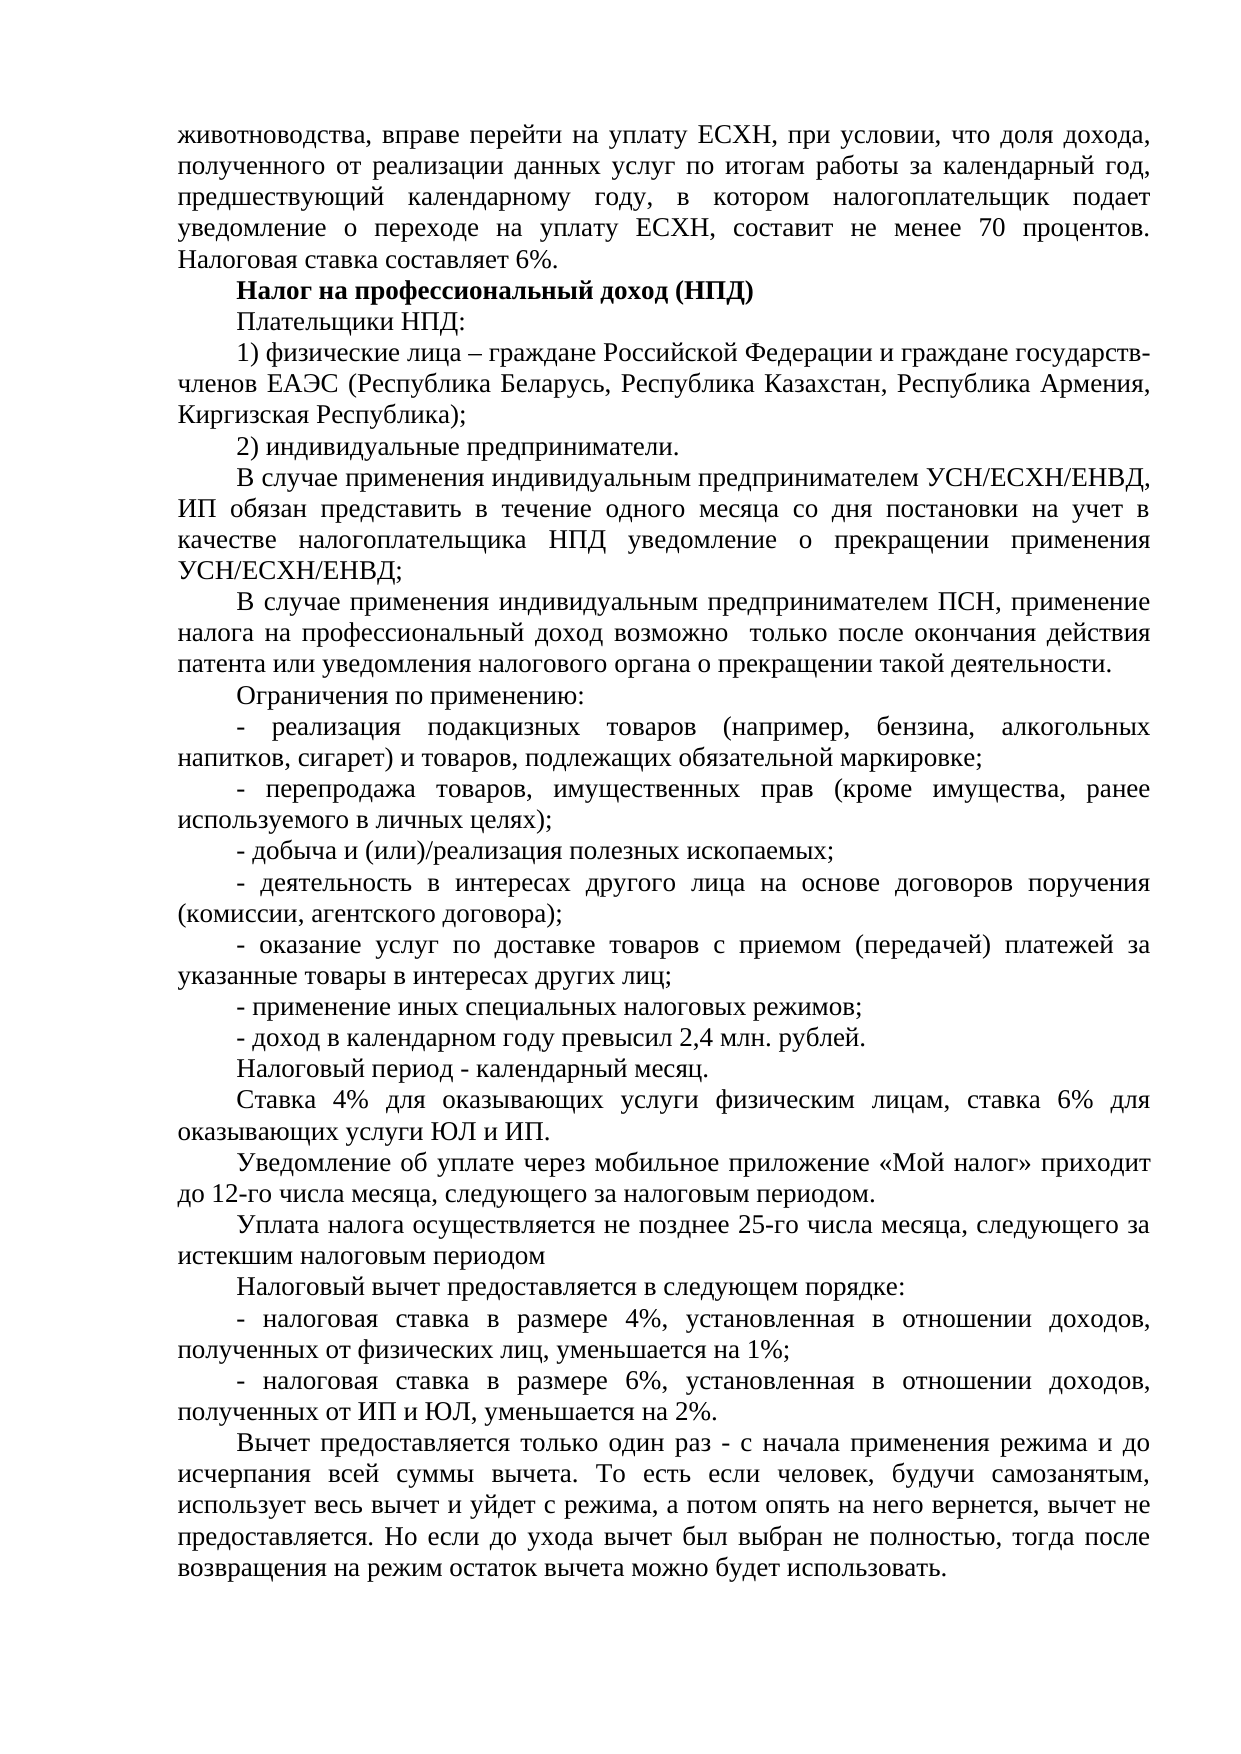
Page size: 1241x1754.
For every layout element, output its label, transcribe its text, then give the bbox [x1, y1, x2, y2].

text 2) индивидуальные предприниматели. [177, 429, 1152, 461]
text В случае применения индивидуальным предпринимателем ПСН, применение налога на профессиональный доход возможно только после окончания действия патента или уведомления налогового органа о прекращении такой деятельности. [177, 585, 1152, 679]
text Уплата налога осуществляется не позднее 25-го числа месяца, следующего за истекшим налоговым периодом [177, 1208, 1152, 1271]
text - применение иных специальных налоговых режимов; [177, 990, 1152, 1021]
text Налоговый период - календарный месяц. [177, 1052, 1152, 1084]
text Ставка 4% для оказывающих услуги физическим лицам, ставка 6% для оказывающих услуги ЮЛ и ИП. [177, 1084, 1152, 1146]
text Вычет предоставляется только один раз - с начала применения режима и до исчерпания всей суммы вычета. То есть если человек, будучи самозанятым, использует весь вычет и уйдет с режима, а потом опять на него вернется, вычет не предоставляется. Но если до ухода вычет был выбран не полностью, тогда после возвращения на режим остаток вычета можно будет использовать. [177, 1426, 1152, 1582]
text - налоговая ставка в размере 4%, установленная в отношении доходов, полученных от физических лиц, уменьшается на 1%; [177, 1302, 1152, 1364]
text - добыча и (или)/реализация полезных ископаемых; [177, 834, 1152, 866]
text - оказание услуг по доставке товаров с приемом (передачей) платежей за указанные товары в интересах других лиц; [177, 928, 1152, 990]
text В случае применения индивидуальным предпринимателем УСН/ЕСХН/ЕНВД, ИП обязан представить в течение одного месяца со дня постановки на учет в качестве налогоплательщика НПД уведомление о прекращении применения УСН/ЕСХН/ЕНВД; [177, 461, 1152, 585]
text Уведомление об уплате через мобильное приложение «Мой налог» приходит до 12-го числа месяца, следующего за налоговым периодом. [177, 1146, 1152, 1208]
text - доход в календарном году превысил 2,4 млн. рублей. [177, 1021, 1152, 1052]
text - реализация подакцизных товаров (например, бензина, алкогольных напитков, сигарет) и товаров, подлежащих обязательной маркировке; [177, 710, 1152, 772]
text Ограничения по применению: [177, 679, 1152, 710]
text Налоговый вычет предоставляется в следующем порядке: [177, 1271, 1152, 1302]
text 1) физические лица – граждане Российской Федерации и граждане государств-членов ЕАЭС (Республика Беларусь, Республика Казахстан, Республика Армения, Киргизская Республика); [177, 336, 1152, 429]
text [177, 118, 1152, 274]
text - налоговая ставка в размере 6%, установленная в отношении доходов, полученных от ИП и ЮЛ, уменьшается на 2%. [177, 1364, 1152, 1426]
text Налог на профессиональный доход (НПД) [177, 274, 1152, 305]
text - перепродажа товаров, имущественных прав (кроме имущества, ранее используемого в личных целях); [177, 772, 1152, 834]
text - деятельность в интересах другого лица на основе договоров поручения (комиссии, агентского договора); [177, 866, 1152, 928]
text Плательщики НПД: [177, 305, 1152, 336]
